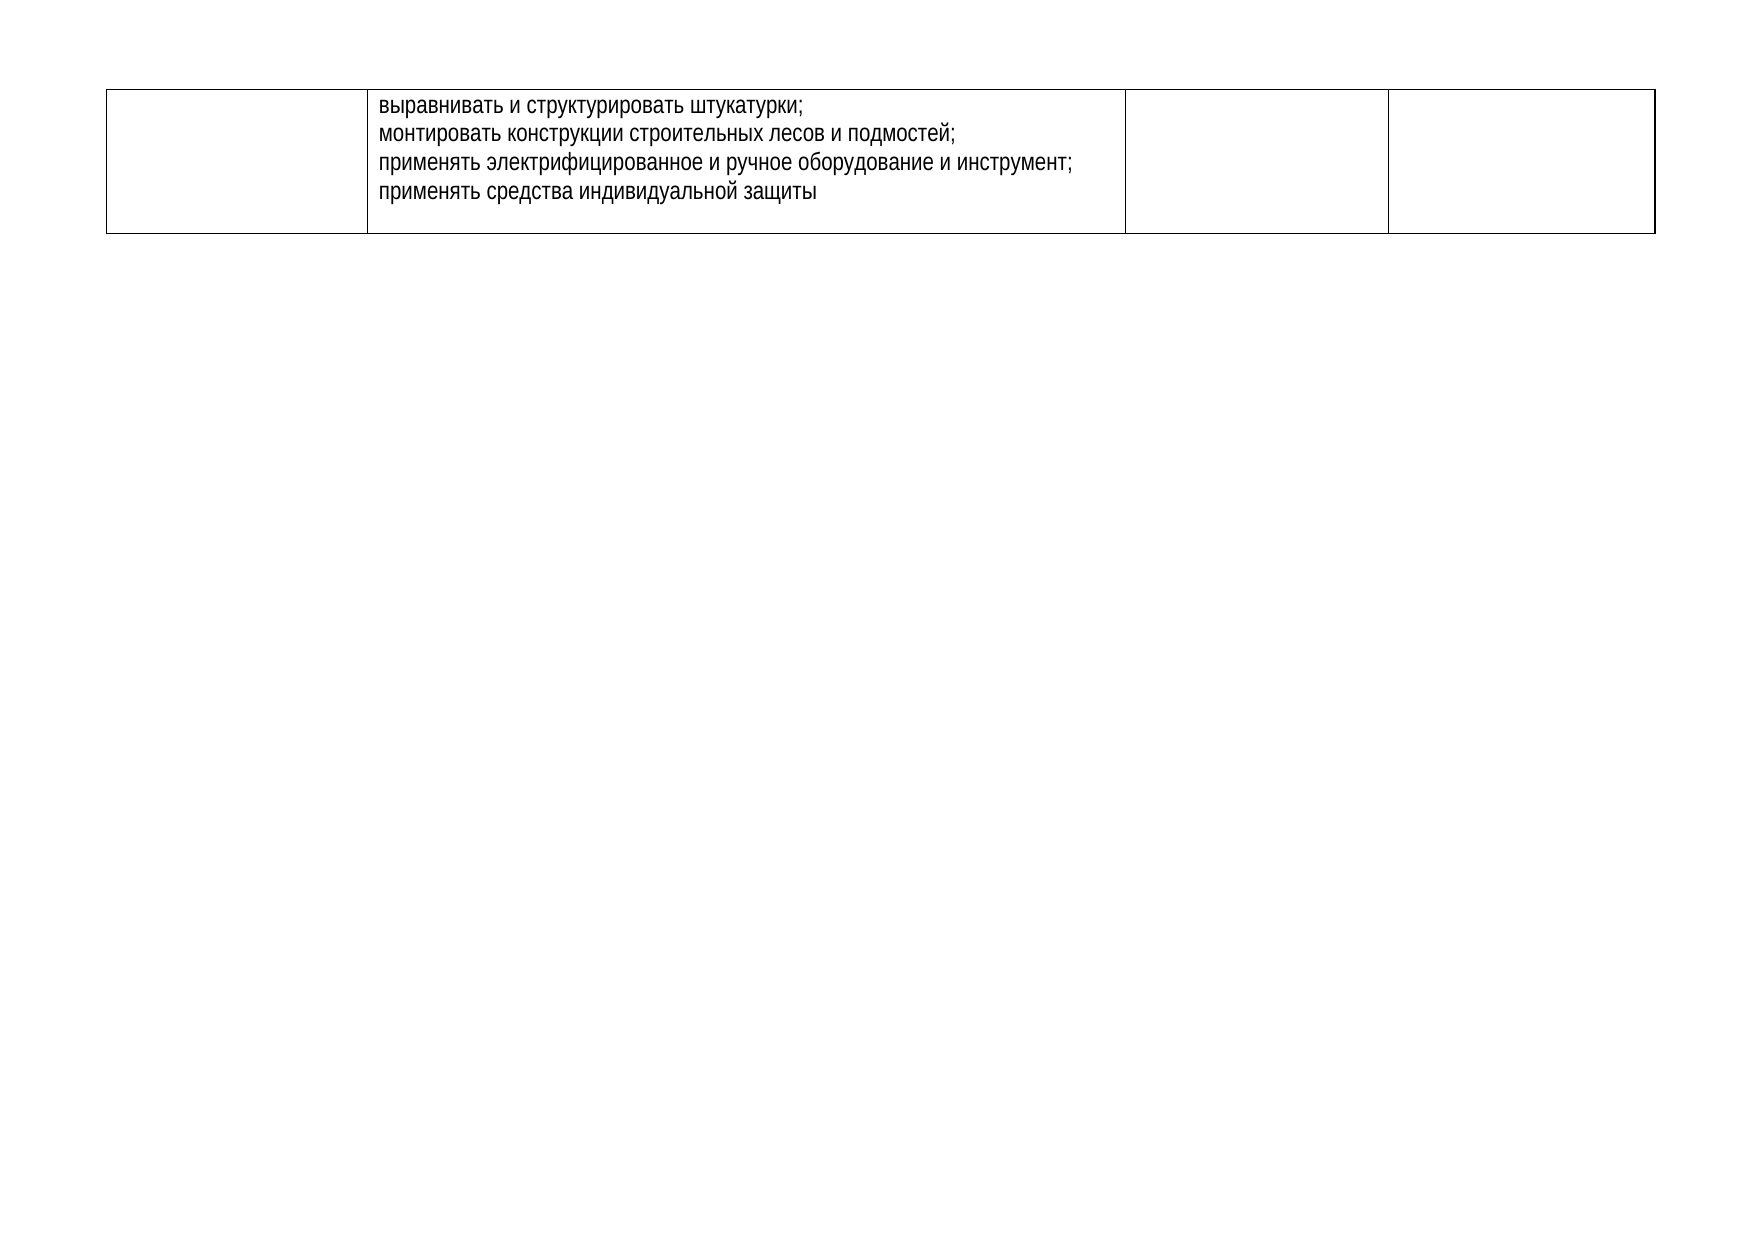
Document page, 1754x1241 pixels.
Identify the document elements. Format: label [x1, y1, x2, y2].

table_cell [1389, 90, 1654, 233]
table_cell [368, 90, 1125, 233]
table_cell [107, 90, 367, 233]
table_cell [1126, 90, 1388, 233]
